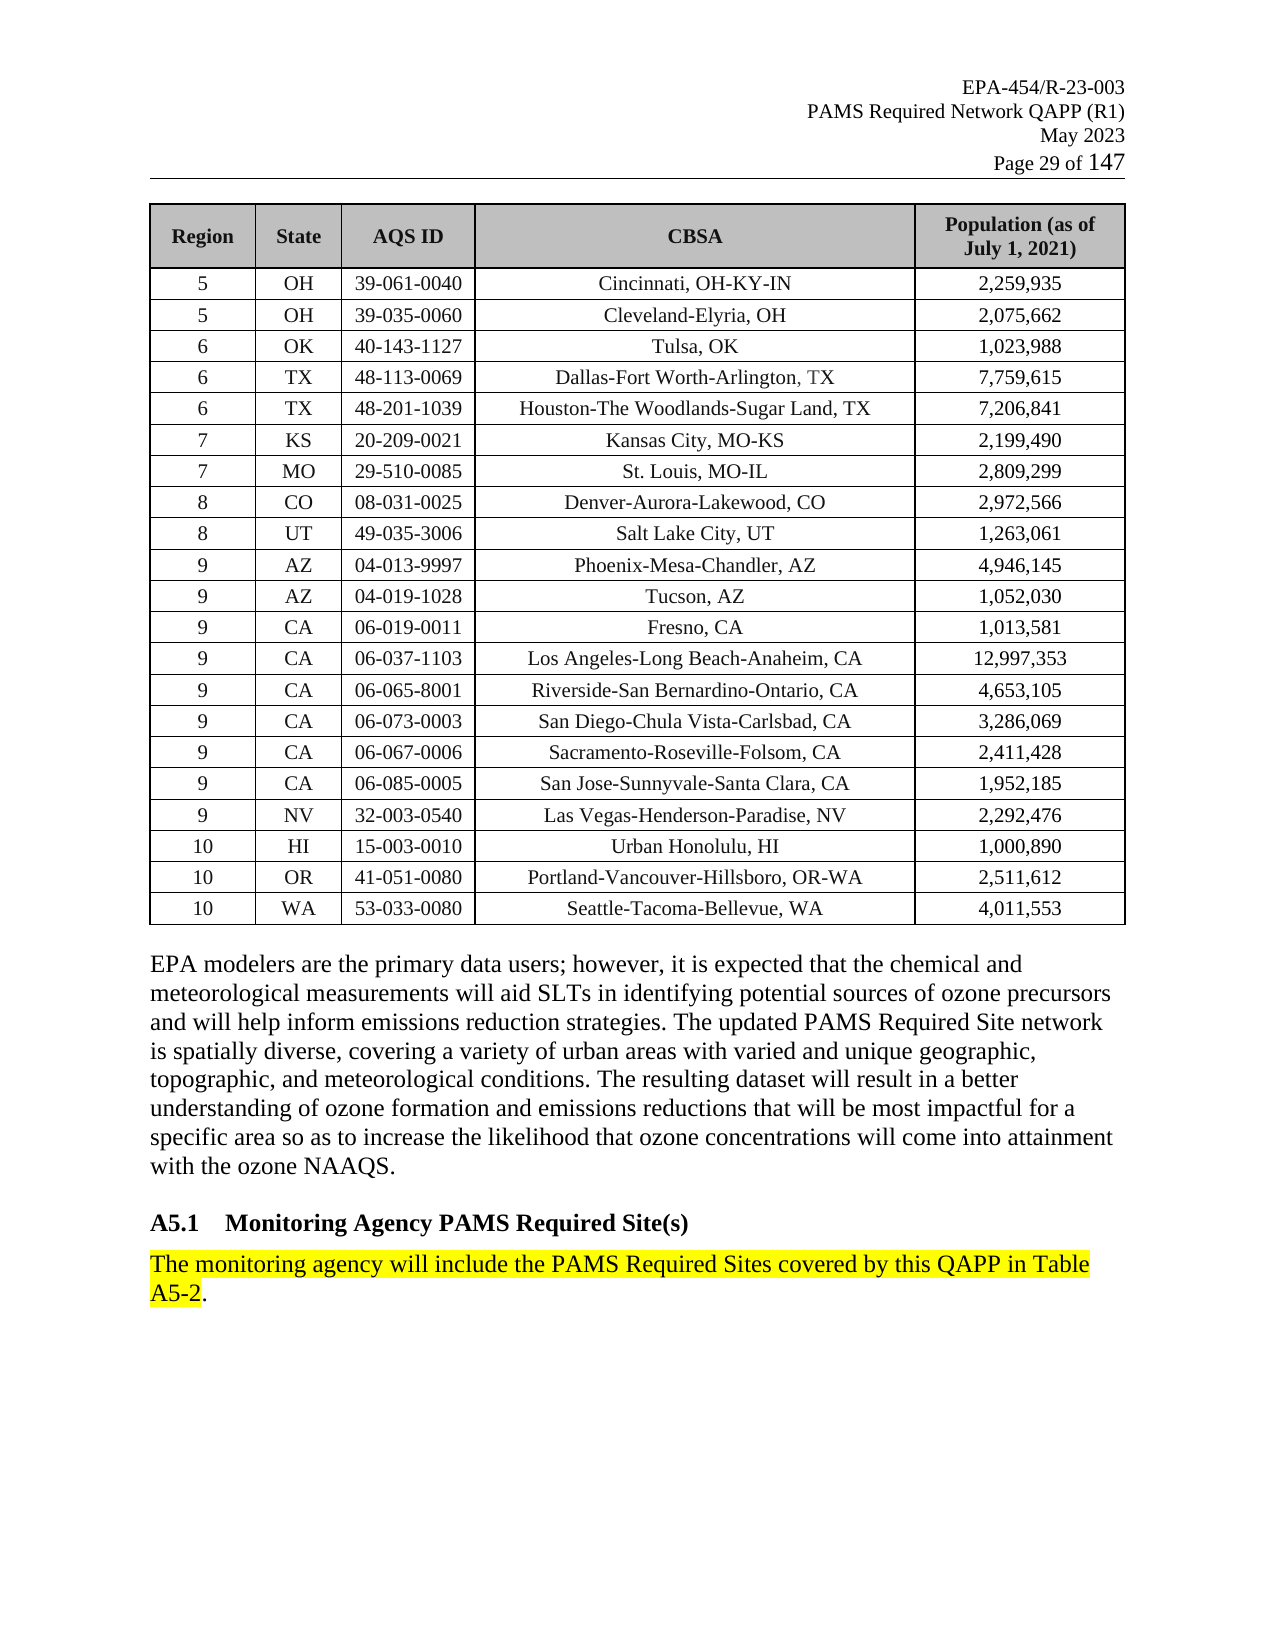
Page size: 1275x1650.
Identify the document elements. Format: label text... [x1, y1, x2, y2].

table_cell 20-209-0021 [342, 425, 474, 455]
table_cell 9 [151, 675, 255, 705]
table_cell 53-033-0080 [342, 893, 474, 923]
table_cell Cleveland-Elyria, OH [476, 300, 914, 330]
table_cell 1,023,988 [916, 331, 1124, 361]
table_cell NV [256, 800, 341, 830]
table_cell Urban Honolulu, HI [476, 831, 914, 861]
table_cell 10 [151, 831, 255, 861]
table_cell 12,997,353 [916, 643, 1124, 673]
table_cell 15-003-0010 [342, 831, 474, 861]
table_cell OH [256, 269, 341, 298]
table_cell 04-013-9997 [342, 550, 474, 580]
text EPA modelers are the primary data users; however, it is expected that the chemical and meteorological measurements will aid SLTs in identifying potential sources of ozone precursors and will help inform emissions reduction strategies. The updated PAMS Required Site network is spatially diverse, covering a variety of urban areas with varied and unique geographic, topographic, and meteorological conditions. The resulting dataset will result in a better understanding of ozone formation and emissions reductions that will be most impactful for a specific area so as to increase the likelihood that ozone concentrations will come into attainment with the ozone NAAQS. [150, 949, 1125, 1179]
table_cell 1,013,581 [916, 612, 1124, 642]
table_cell 2,972,566 [916, 487, 1124, 517]
table_cell 2,259,935 [916, 269, 1124, 298]
table_cell 48-201-1039 [342, 393, 474, 423]
table_cell 32-003-0540 [342, 800, 474, 830]
table_cell OR [256, 862, 341, 892]
table_cell 10 [151, 893, 255, 923]
table_cell 2,411,428 [916, 737, 1124, 767]
table_cell 06-037-1103 [342, 643, 474, 673]
table_cell CA [256, 768, 341, 798]
table_cell 9 [151, 800, 255, 830]
table_cell 08-031-0025 [342, 487, 474, 517]
table_cell 06-019-0011 [342, 612, 474, 642]
table_cell 2,199,490 [916, 425, 1124, 455]
table_cell HI [256, 831, 341, 861]
table_cell Cincinnati, OH-KY-IN [476, 269, 914, 298]
table_cell CO [256, 487, 341, 517]
table_header Population (as of July 1, 2021) [916, 205, 1124, 267]
table_cell 7 [151, 456, 255, 486]
table_cell 1,952,185 [916, 768, 1124, 798]
table_cell 4,946,145 [916, 550, 1124, 580]
table_cell Kansas City, MO-KS [476, 425, 914, 455]
table_cell Las Vegas-Henderson-Paradise, NV [476, 800, 914, 830]
table_cell AZ [256, 581, 341, 611]
table_cell 39-035-0060 [342, 300, 474, 330]
table_cell 06-067-0006 [342, 737, 474, 767]
table_cell 9 [151, 581, 255, 611]
table_cell 5 [151, 269, 255, 298]
table_cell 10 [151, 862, 255, 892]
table_cell UT [256, 518, 341, 548]
table_cell Portland-Vancouver-Hillsboro, OR-WA [476, 862, 914, 892]
table_cell 6 [151, 362, 255, 392]
table_cell 48-113-0069 [342, 362, 474, 392]
table_cell Tucson, AZ [476, 581, 914, 611]
table_cell OK [256, 331, 341, 361]
table_cell KS [256, 425, 341, 455]
table_cell St. Louis, MO-IL [476, 456, 914, 486]
table_cell 06-065-8001 [342, 675, 474, 705]
table_cell 2,075,662 [916, 300, 1124, 330]
table_header Region [151, 205, 255, 267]
table_cell Phoenix-Mesa-Chandler, AZ [476, 550, 914, 580]
table_cell 2,809,299 [916, 456, 1124, 486]
table_cell 7,206,841 [916, 393, 1124, 423]
table_cell 06-085-0005 [342, 768, 474, 798]
table_cell TX [256, 362, 341, 392]
table_cell 41-051-0080 [342, 862, 474, 892]
table_cell MO [256, 456, 341, 486]
table_header CBSA [476, 205, 914, 267]
table_cell CA [256, 675, 341, 705]
table_cell 40-143-1127 [342, 331, 474, 361]
table_cell 3,286,069 [916, 706, 1124, 736]
table_cell 2,511,612 [916, 862, 1124, 892]
table_cell Los Angeles-Long Beach-Anaheim, CA [476, 643, 914, 673]
table_cell Seattle-Tacoma-Bellevue, WA [476, 893, 914, 923]
table_cell 04-019-1028 [342, 581, 474, 611]
table_cell 2,292,476 [916, 800, 1124, 830]
table_cell 1,263,061 [916, 518, 1124, 548]
table_cell 1,000,890 [916, 831, 1124, 861]
table_cell 8 [151, 518, 255, 548]
table_cell 8 [151, 487, 255, 517]
table_cell 4,653,105 [916, 675, 1124, 705]
table_cell Dallas-Fort Worth-Arlington, TX [476, 362, 914, 392]
table_cell 7 [151, 425, 255, 455]
table_cell 9 [151, 643, 255, 673]
table_cell 39-061-0040 [342, 269, 474, 298]
table_header State [256, 205, 341, 267]
table_cell 9 [151, 768, 255, 798]
table_header AQS ID [342, 205, 474, 267]
subtitle A5.1 Monitoring Agency PAMS Required Site(s) [150, 1208, 1125, 1237]
table_cell Denver-Aurora-Lakewood, CO [476, 487, 914, 517]
table_cell CA [256, 706, 341, 736]
table_cell 6 [151, 331, 255, 361]
table_cell Salt Lake City, UT [476, 518, 914, 548]
table_cell OH [256, 300, 341, 330]
table_cell 9 [151, 706, 255, 736]
text The monitoring agency will include the PAMS Required Sites covered by this QAPP in Table A5-2. [150, 1249, 1125, 1307]
table_cell Fresno, CA [476, 612, 914, 642]
table_cell 5 [151, 300, 255, 330]
table_cell 06-073-0003 [342, 706, 474, 736]
table_cell 4,011,553 [916, 893, 1124, 923]
table_cell San Diego-Chula Vista-Carlsbad, CA [476, 706, 914, 736]
table_cell 6 [151, 393, 255, 423]
table_cell 9 [151, 550, 255, 580]
table_cell 9 [151, 737, 255, 767]
table_cell Tulsa, OK [476, 331, 914, 361]
table_cell 9 [151, 612, 255, 642]
table_cell 49-035-3006 [342, 518, 474, 548]
table_cell Sacramento-Roseville-Folsom, CA [476, 737, 914, 767]
table_cell Houston-The Woodlands-Sugar Land, TX [476, 393, 914, 423]
table_cell WA [256, 893, 341, 923]
table_cell 7,759,615 [916, 362, 1124, 392]
table_cell San Jose-Sunnyvale-Santa Clara, CA [476, 768, 914, 798]
table_cell TX [256, 393, 341, 423]
table_cell Riverside-San Bernardino-Ontario, CA [476, 675, 914, 705]
table_cell AZ [256, 550, 341, 580]
table_cell CA [256, 612, 341, 642]
table_cell 29-510-0085 [342, 456, 474, 486]
table_cell 1,052,030 [916, 581, 1124, 611]
table_cell CA [256, 643, 341, 673]
table_cell CA [256, 737, 341, 767]
